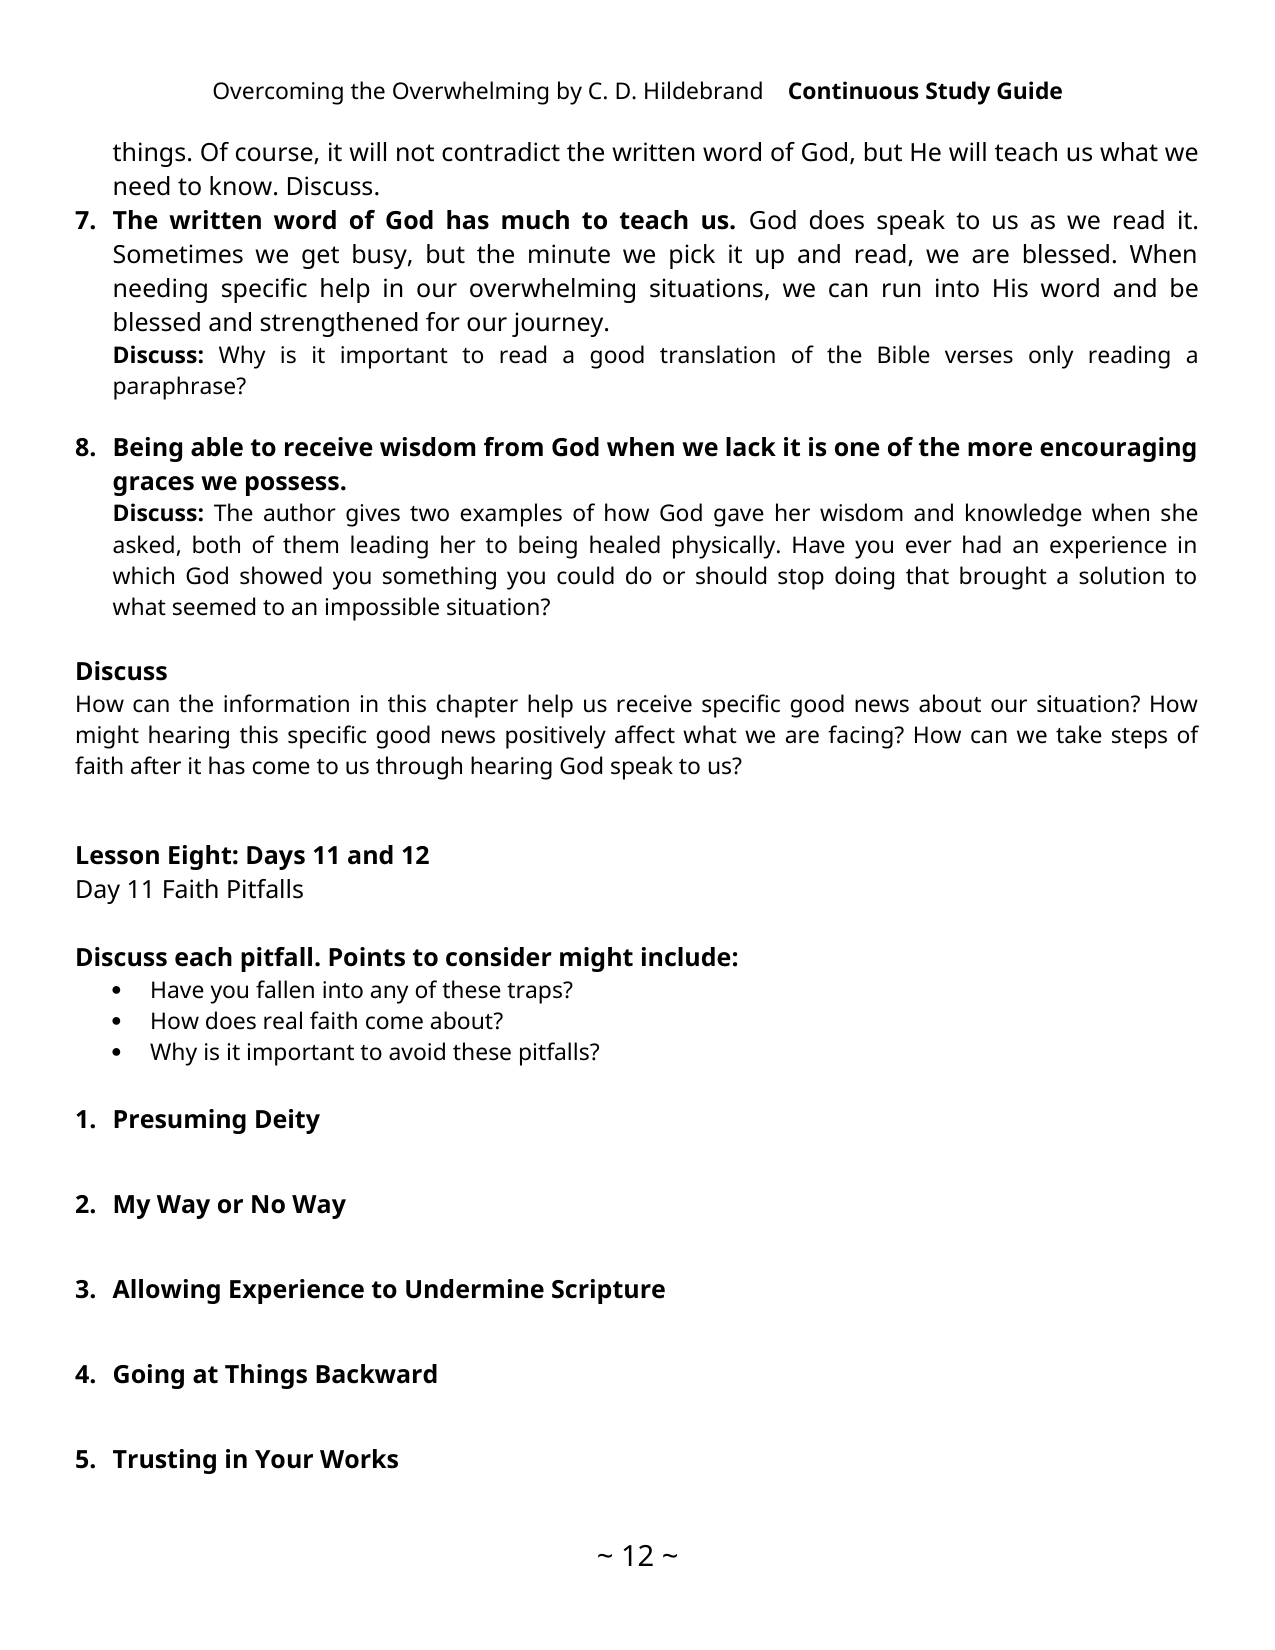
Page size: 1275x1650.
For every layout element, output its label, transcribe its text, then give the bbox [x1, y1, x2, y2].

list Going at Things Backward [75, 1357, 1200, 1391]
list Presuming Deity [75, 1101, 1200, 1136]
list Why is it important to avoid these pitfalls? [112, 1036, 1200, 1067]
list Allowing Experience to Undermine Scripture [75, 1272, 1200, 1306]
list My Way or No Way [75, 1187, 1200, 1221]
list Being able to receive wisdom from God when we lack it is one of the more encouraging graces we possess. [75, 429, 1200, 497]
list Discuss: Why is it important to read a good translation of the Bible verses only reading a paraphrase? [112, 339, 1200, 401]
list Have you fallen into any of these traps? [112, 974, 1200, 1005]
list How does real faith come about? [112, 1005, 1200, 1036]
text How can the information in this chapter help us receive specific good news about our situation? How might hearing this specific good news positively affect what we are facing? How can we take steps of faith after it has come to us through hearing God speak to us? [75, 688, 1200, 781]
list Trusting in Your Works [75, 1442, 1200, 1476]
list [75, 134, 1200, 202]
text Day 11 Faith Pitfalls [75, 871, 1200, 906]
text Discuss [75, 653, 1200, 688]
text Discuss each pitfall. Points to consider might include: [75, 939, 1200, 974]
text Lesson Eight: Days 11 and 12 [75, 837, 1200, 871]
list Discuss: The author gives two examples of how God gave her wisdom and knowledge when she asked, both of them leading her to being healed physically. Have you ever had an experience in which God showed you something you could do or should stop doing that brought a solution to what seemed to an impossible situation? [112, 497, 1200, 622]
list The written word of God has much to teach us. God does speak to us as we read it. Sometimes we get busy, but the minute we pick it up and read, we are blessed. When needing specific help in our overwhelming situations, we can run into His word and be blessed and strengthened for our journey. [75, 202, 1200, 339]
